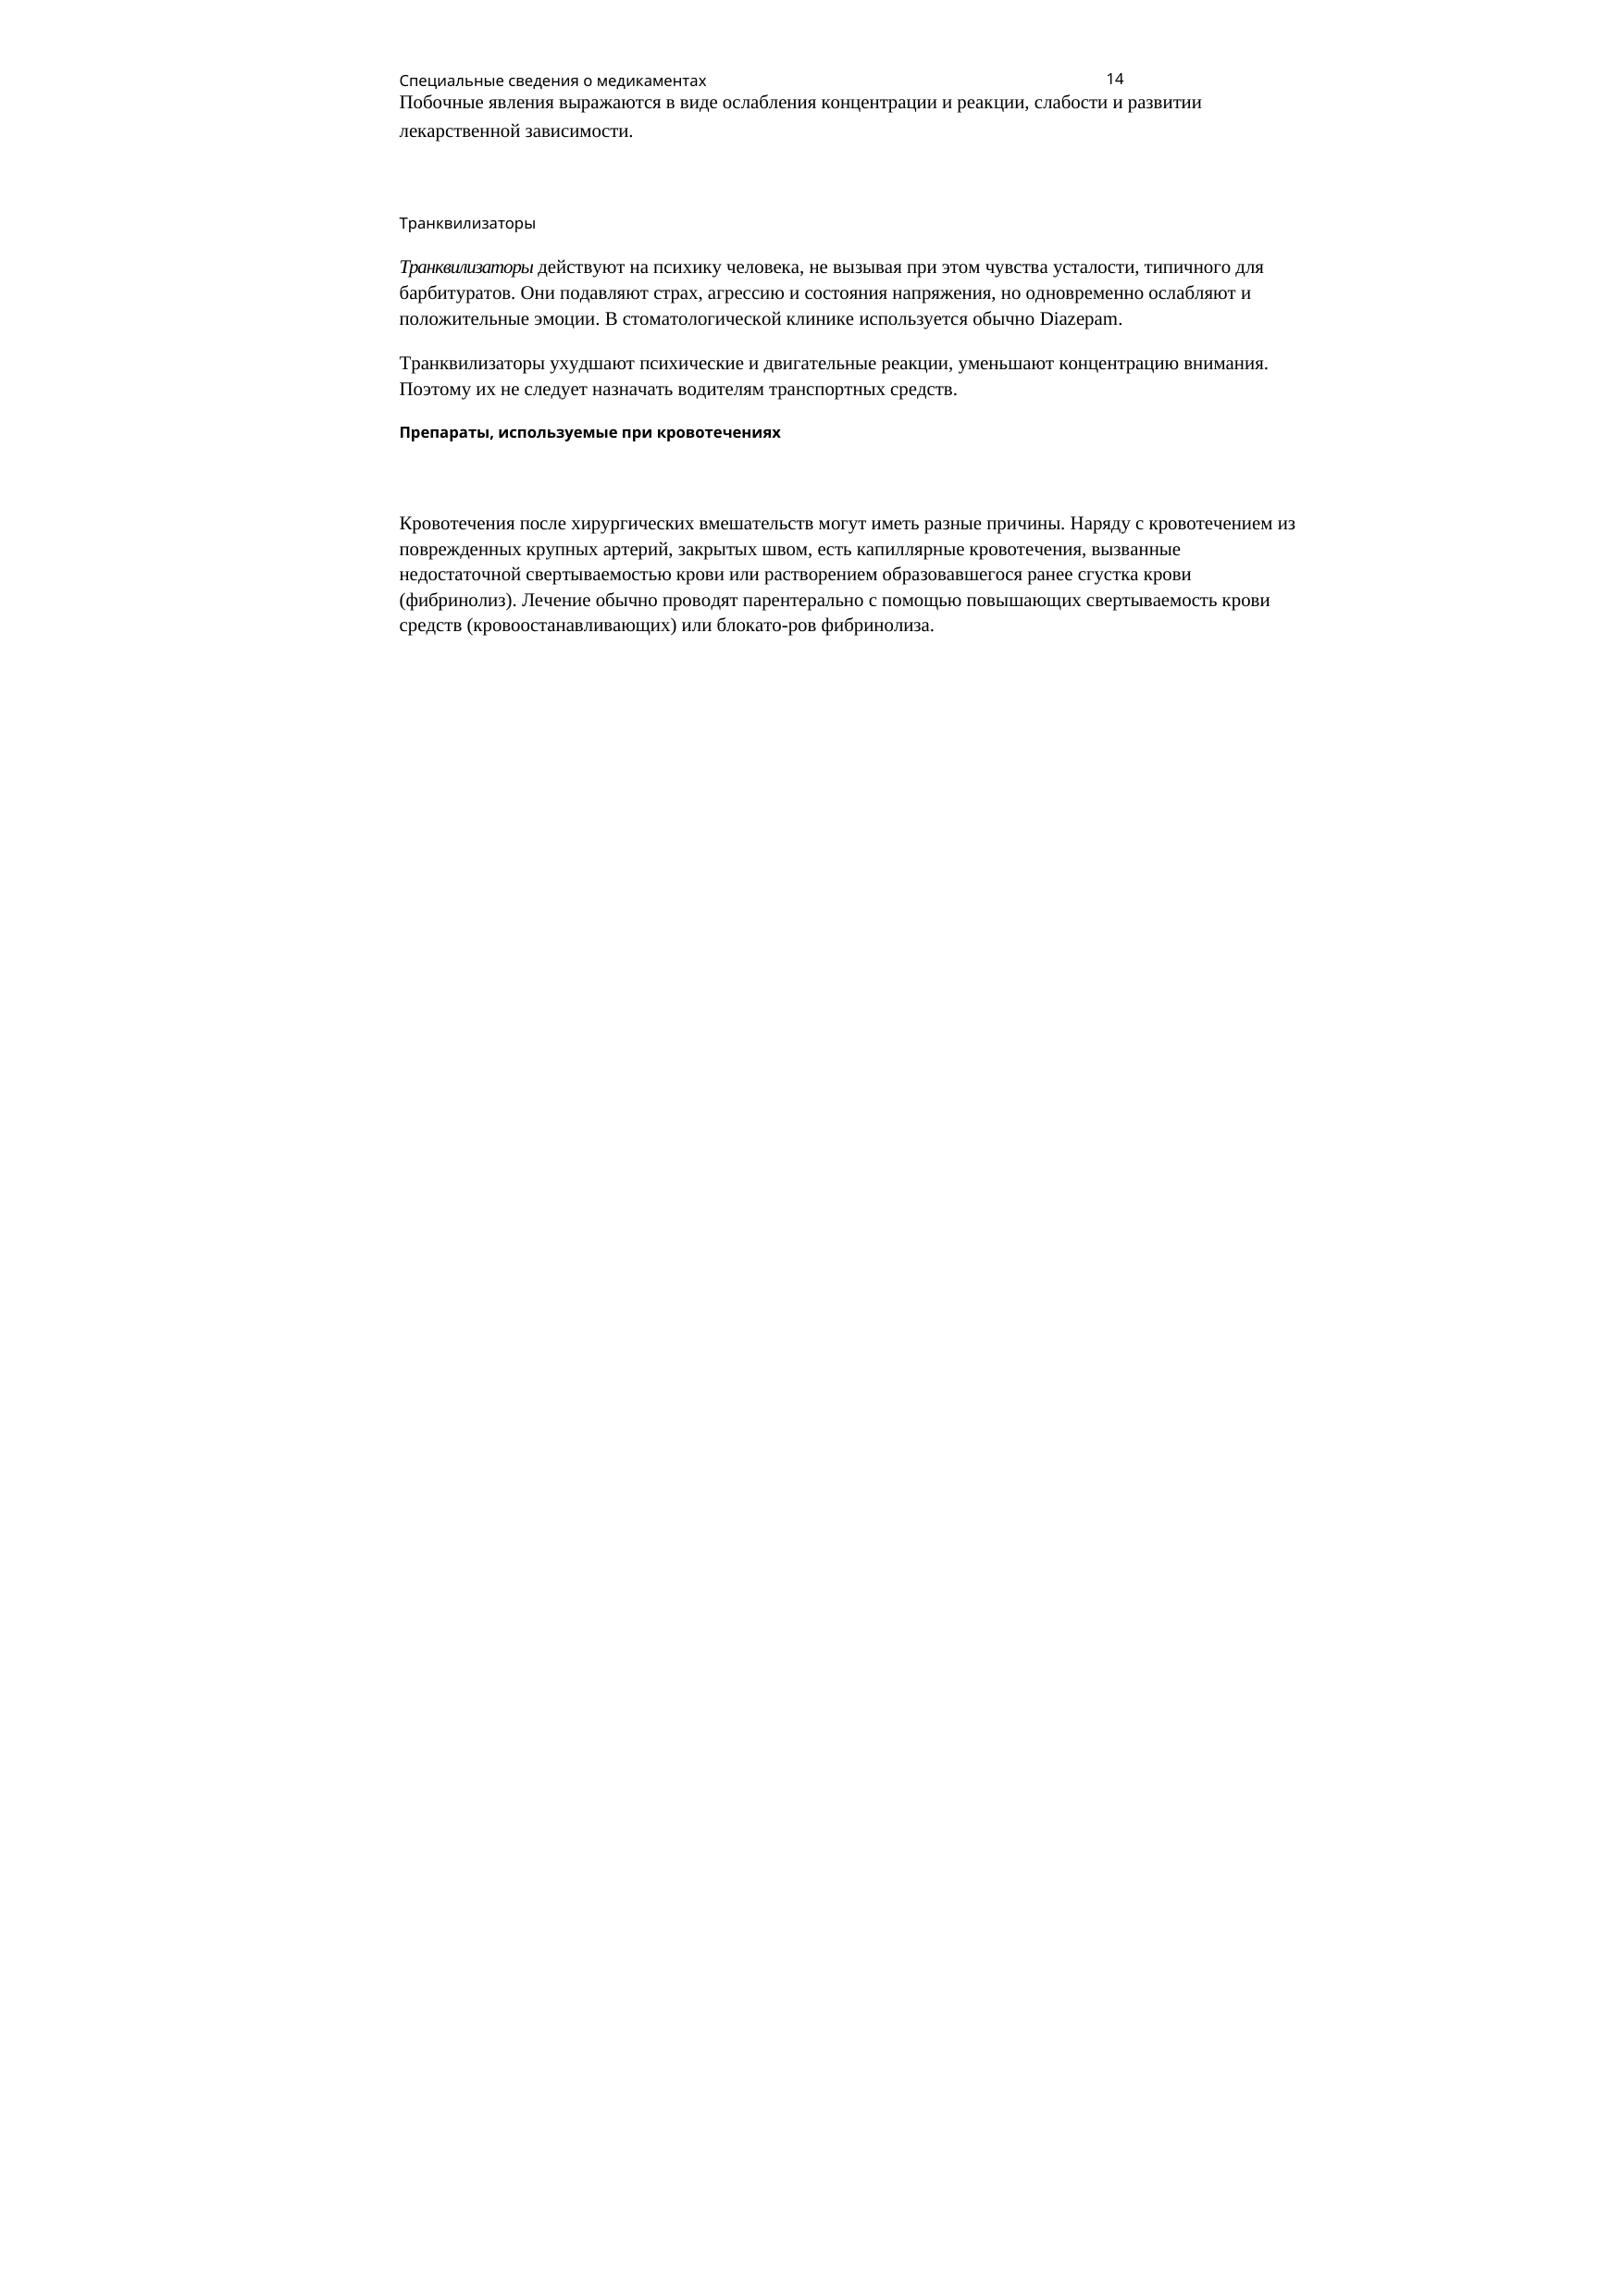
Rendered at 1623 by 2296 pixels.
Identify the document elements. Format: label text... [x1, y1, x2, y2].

text Кровотечения после хирургических вмешательств могут иметь разные причины. Наряду с кровотечением из поврежденных крупных артерий, закрытых швом, есть капиллярные кровотечения, вызванные недостаточной свертываемостью крови или растворением образовавшегося ранее сгустка крови (фибринолиз). Лечение обычно проводят парентерально с помощью повышающих свертываемость крови средств (кровоостанавливающих) или блокато-ров фибринолиза. [399, 512, 1298, 636]
text Препараты, используемые при кровотечениях [399, 422, 1298, 443]
text Транквилизаторы [399, 212, 1298, 233]
text Транквилизаторы ухудшают психические и двигательные реакции, уменьшают концентрацию внимания. Поэтому их не следует назначать водителям транспортных средств. [399, 352, 1298, 400]
text Побочные явления выражаются в виде ослабления концентрации и реакции, слабости и развитии лекарственной зависимости. [399, 91, 1298, 143]
text Транквилизаторы действуют на психику человека, не вызывая при этом чувства усталости, типичного для барбитуратов. Они подавляют страх, агрессию и состояния напряжения, но одновременно ослабляют и положительные эмоции. В стоматологической клинике используется обычно Diazepam. [399, 255, 1298, 329]
